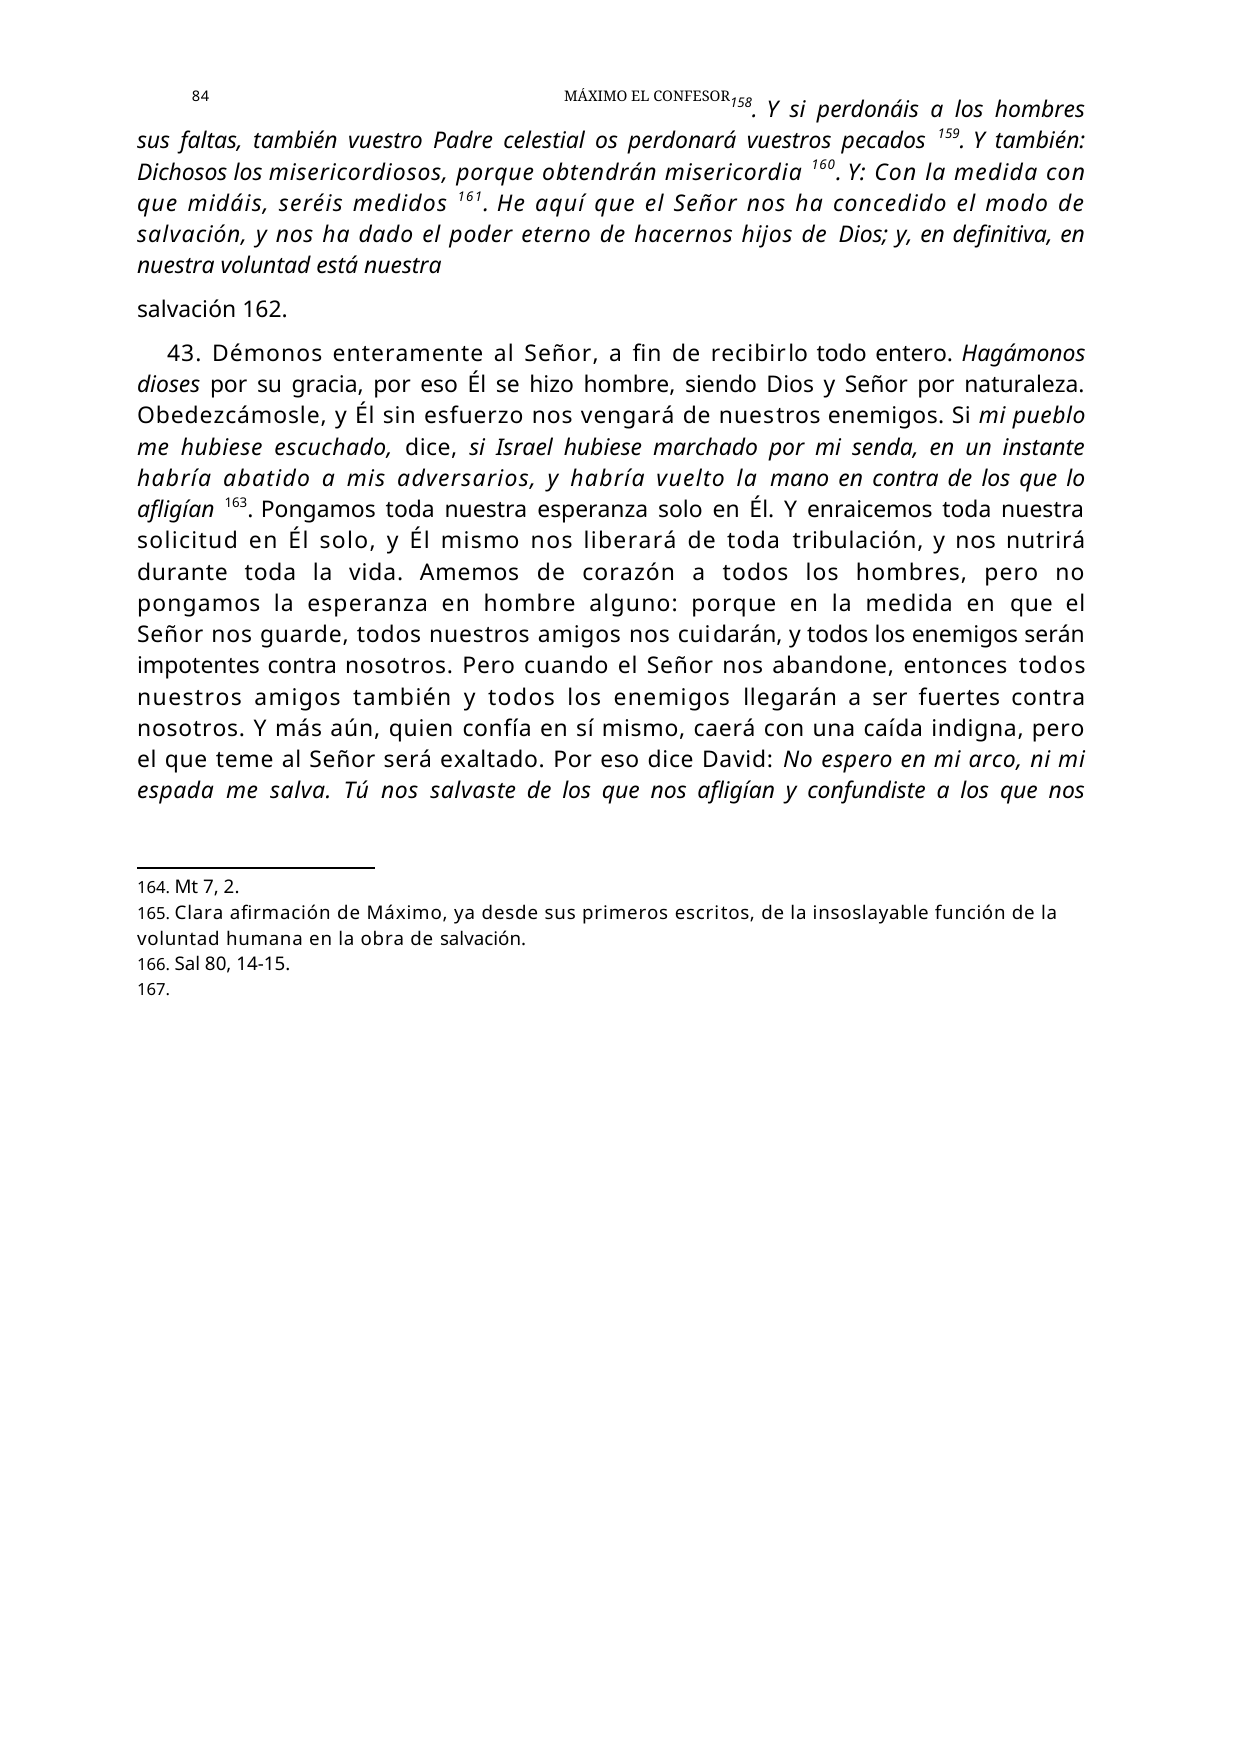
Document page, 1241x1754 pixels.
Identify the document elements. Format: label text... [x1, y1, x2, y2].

text salvación 162. [137, 293, 1085, 324]
text 43. Démonos enteramente al Señor, a fin de recibirlo todo entero. Hagámonos dioses por su gracia, por eso Él se hizo hombre, siendo Dios y Señor por naturaleza. Obedezcámosle, y Él sin esfuerzo nos vengará de nuestros enemigos. Si mi pueblo me hubiese escuchado, dice, si Israel hubiese marchado por mi senda, en un instante habría abatido a mis adversarios, y habría vuelto la mano en contra de los que lo afligían 163. Pongamos toda nuestra esperanza solo en Él. Y enraicemos toda nuestra solicitud en Él solo, y Él mismo nos liberará de toda tribulación, y nos nutrirá durante toda la vida. Amemos de corazón a todos los hombres, pero no pongamos la esperanza en hombre alguno: porque en la medida en que el Señor nos guarde, todos nuestros amigos nos cuidarán, y todos los enemigos serán impotentes contra nosotros. Pero cuando el Señor nos abandone, entonces todos nuestros amigos también y todos los enemigos llegarán a ser fuertes contra nosotros. Y más aún, quien confía en sí mismo, caerá con una caída indigna, pero el que teme al Señor será exaltado. Por eso dice David: No espero en mi arco, ni mi espada me salva. Tú nos salvaste de los que nos afligían y confundiste a los que nos odian 164. [137, 337, 1085, 806]
text 42. Amémonos unos a otros y seremos amados por Dios. Seamos magnánimos unos con otros y él será magnánimo con nuestros pecados. No devolvamos mal por , y no lo recibiremos según nuestros pecados. En el perdón a los hermanos encontraremos el perdón por nuestros pecados. Y la misericordia de Dios está oculta en la misericordia hacia el prójimo. Por eso el Señor decía: Perdonad y se os perdonará 158. Y si perdonáis a los hombres sus faltas, también vuestro Padre celestial os perdonará vuestros pecados 159. Y también: Dichosos los misericordiosos, porque obtendrán misericordia 160. Y: Con la medida con que midáis, seréis medidos 161. He aquí que el Señor nos ha concedido el modo de salvación, y nos ha dado el poder eterno de hacernos hijos de Dios; y, en definitiva, en nuestra voluntad está nuestra [137, 93, 1085, 281]
